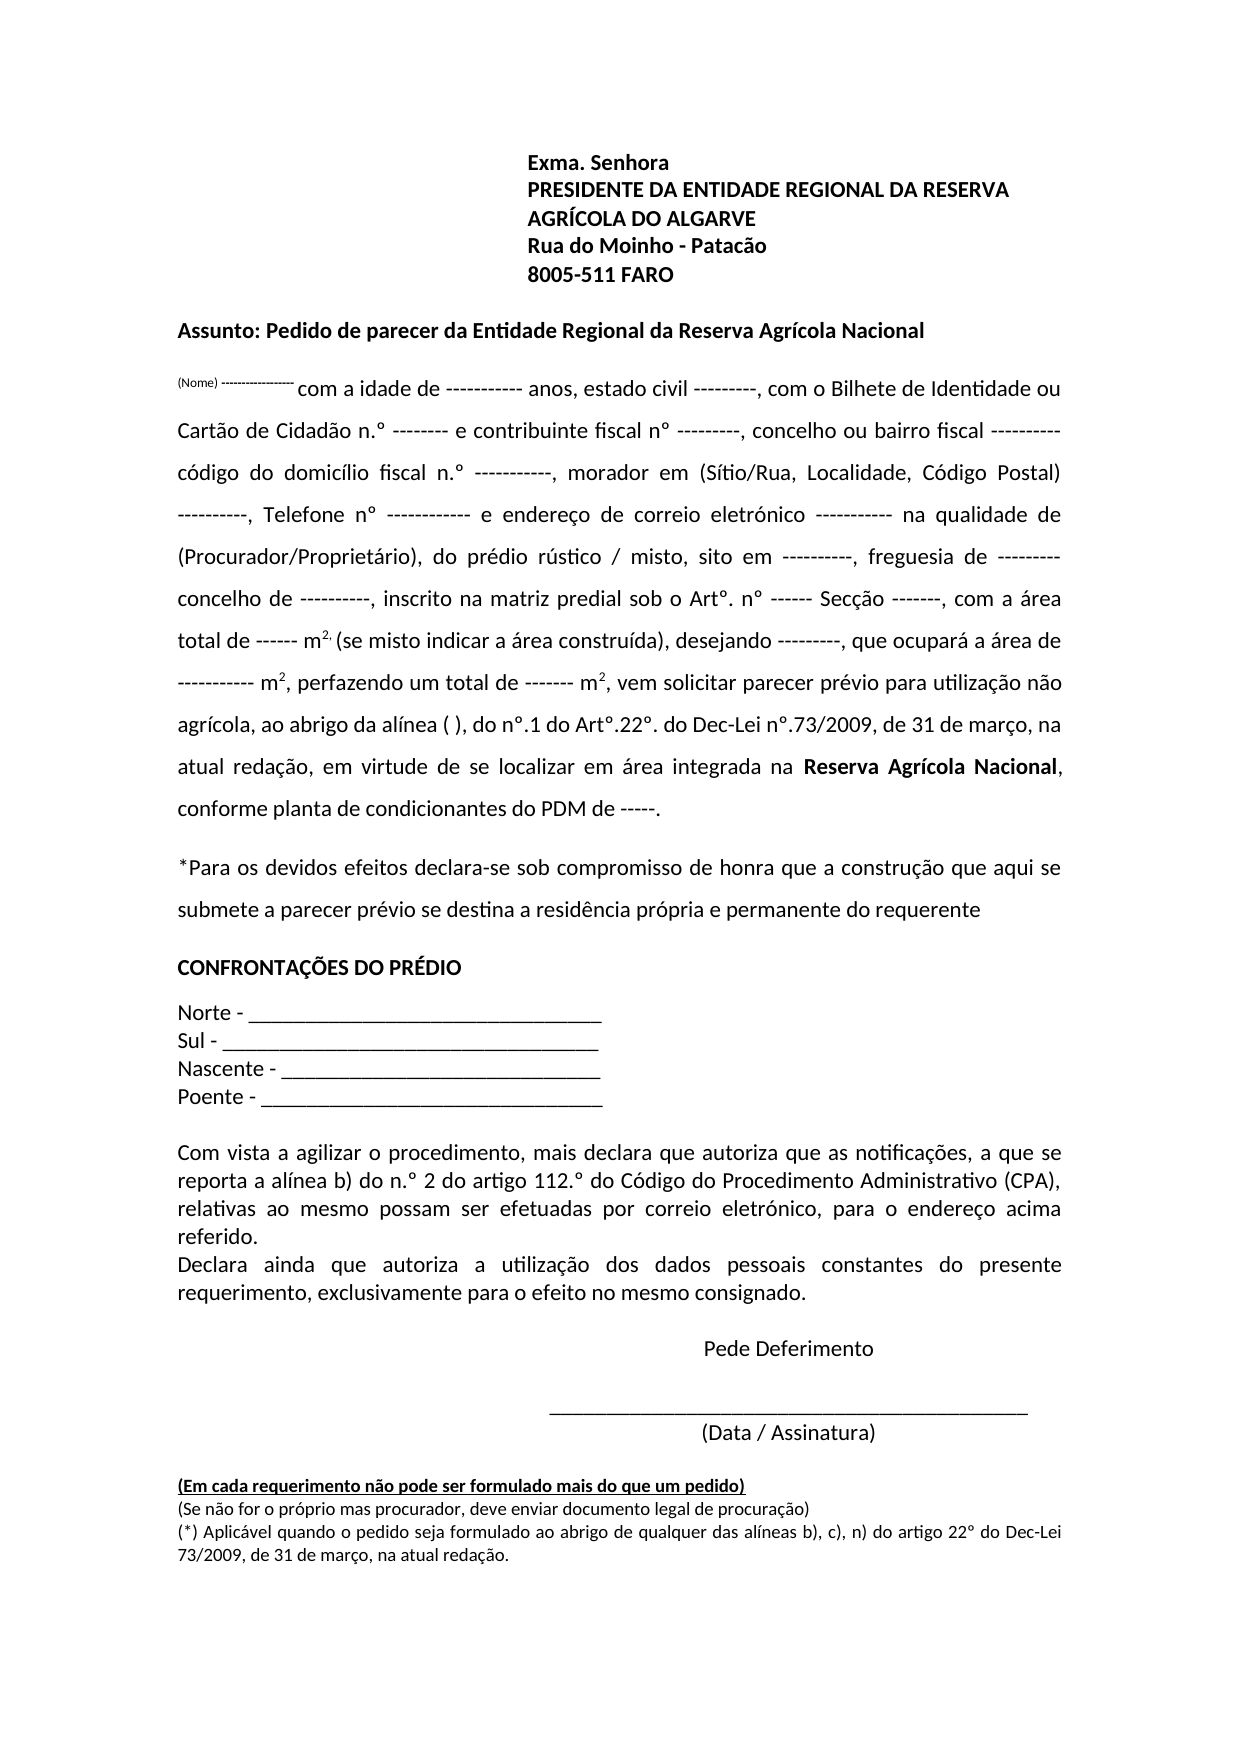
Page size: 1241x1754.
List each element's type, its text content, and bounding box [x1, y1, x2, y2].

text Com vista a agilizar o procedimento, mais declara que autoriza que as notificações, a que se reporta a alínea b) do n.º 2 do artigo 112.º do Código do Procedimento Administrativo (CPA), relativas ao mesmo possam ser efetuadas por correio eletrónico, para o endereço acima referido. [177, 1138, 1063, 1250]
text *Para os devidos efeitos declara-se sob compromisso de honra que a construção que aqui se submete a parecer prévio se destina a residência própria e permanente do requerente [177, 853, 1063, 923]
text Declara ainda que autoriza a utilização dos dados pessoais constantes do presente requerimento, exclusivamente para o efeito no mesmo consignado. [177, 1250, 1063, 1306]
text Exma. Senhora [527, 148, 1063, 176]
text (*) Aplicável quando o pedido seja formulado ao abrigo de qualquer das alíneas b), c), n) do artigo 22º do Dec-Lei 73/2009, de 31 de março, na atual redação. [177, 1520, 1063, 1566]
text __________________________________________ [514, 1390, 1063, 1418]
title 8005-511 FARO [527, 260, 1063, 288]
text Assunto: Pedido de parecer da Entidade Regional da Reserva Agrícola Nacional [177, 316, 1063, 344]
text PRESIDENTE DA ENTIDADE REGIONAL DA RESERVA AGRÍCOLA DO ALGARVE [527, 176, 1063, 232]
text (Nome) ------------------ com a idade de ----------- anos, estado civil ---------, com o Bilhete de Identidade ou Cartão de Cidadão n.º -------- e contribuinte fiscal nº ---------, concelho ou bairro fiscal ---------- código do domicílio fiscal n.º -----------, morador em (Sítio/Rua, Localidade, Código Postal) ----------, Telefone nº ------------ e endereço de correio eletrónico ----------- na qualidade de (Procurador/Proprietário), do prédio rústico / misto, sito em ----------, freguesia de --------- concelho de ----------, inscrito na matriz predial sob o Artº. nº ------ Secção -------, com a área total de ------ m2, (se misto indicar a área construída), desejando ---------, que ocupará a área de ----------- m2, perfazendo um total de ------- m2, vem solicitar parecer prévio para utilização não agrícola, ao abrigo da alínea ( ), do nº.1 do Artº.22º. do Dec-Lei nº.73/2009, de 31 de março, na atual redação, em virtude de se localizar em área integrada na Reserva Agrícola Nacional, conforme planta de condicionantes do PDM de -----. [177, 374, 1063, 822]
text Poente - ______________________________ [177, 1082, 1063, 1110]
text (Data / Assinatura) [514, 1418, 1063, 1446]
text Nascente - ____________________________ [177, 1054, 1063, 1082]
text Sul - _________________________________ [177, 1026, 1063, 1054]
text Norte - _______________________________ [177, 998, 1063, 1026]
text Pede Deferimento [514, 1334, 1063, 1362]
text CONFRONTAÇÕES DO PRÉDIO [177, 953, 1063, 981]
text (Se não for o próprio mas procurador, deve enviar documento legal de procuração) [177, 1497, 1063, 1520]
text (Em cada requerimento não pode ser formulado mais do que um pedido) [177, 1474, 1063, 1497]
text Rua do Moinho - Patacão [527, 232, 1063, 260]
